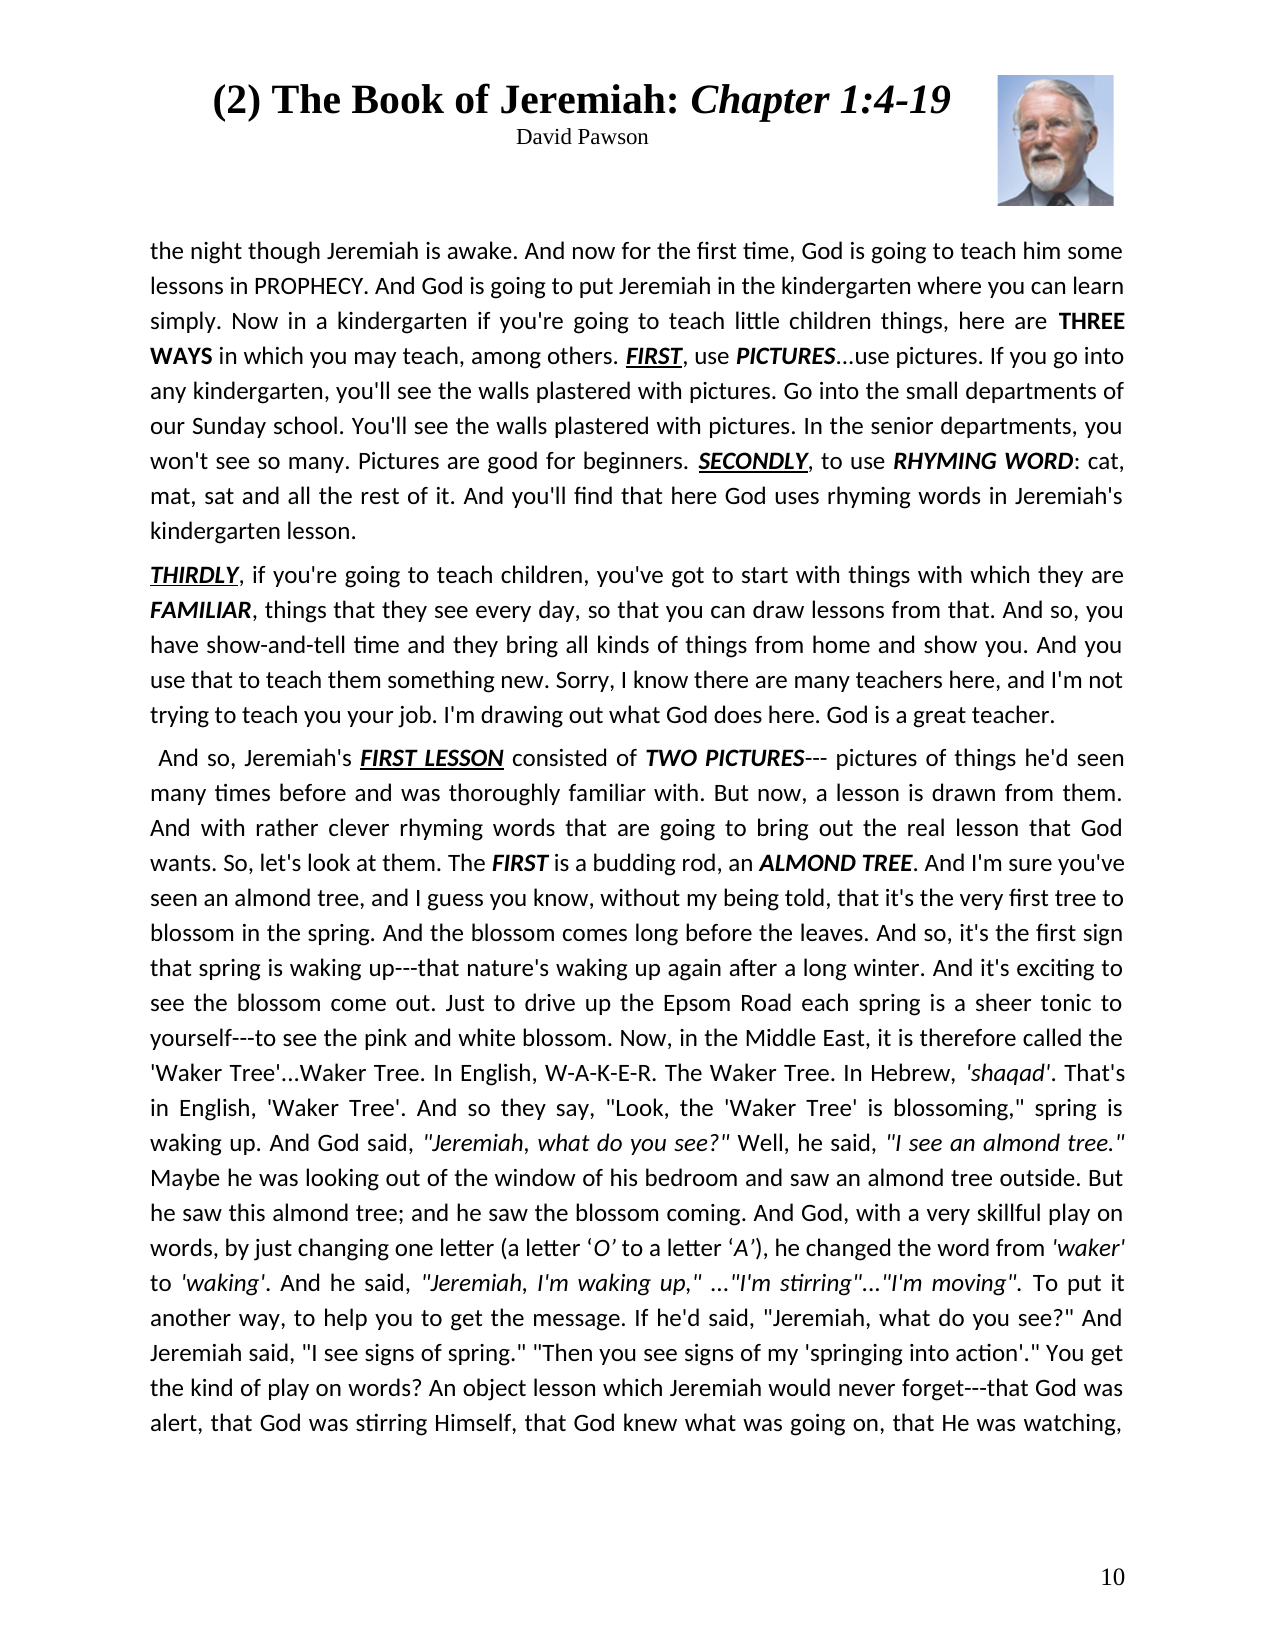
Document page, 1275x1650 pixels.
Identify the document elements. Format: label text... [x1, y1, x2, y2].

text THIRDLY, if you're going to teach children, you've got to start with things with which they are FAMILIAR, things that they see every day, so that you can draw lessons from that. And so, you have show-and-tell time and they bring all kinds of things from home and show you. And you use that to teach them something new. Sorry, I know there are many teachers here, and I'm not trying to teach you your job. I'm drawing out what God does here. God is a great teacher. [150, 559, 1125, 729]
picture [997, 75, 1114, 206]
